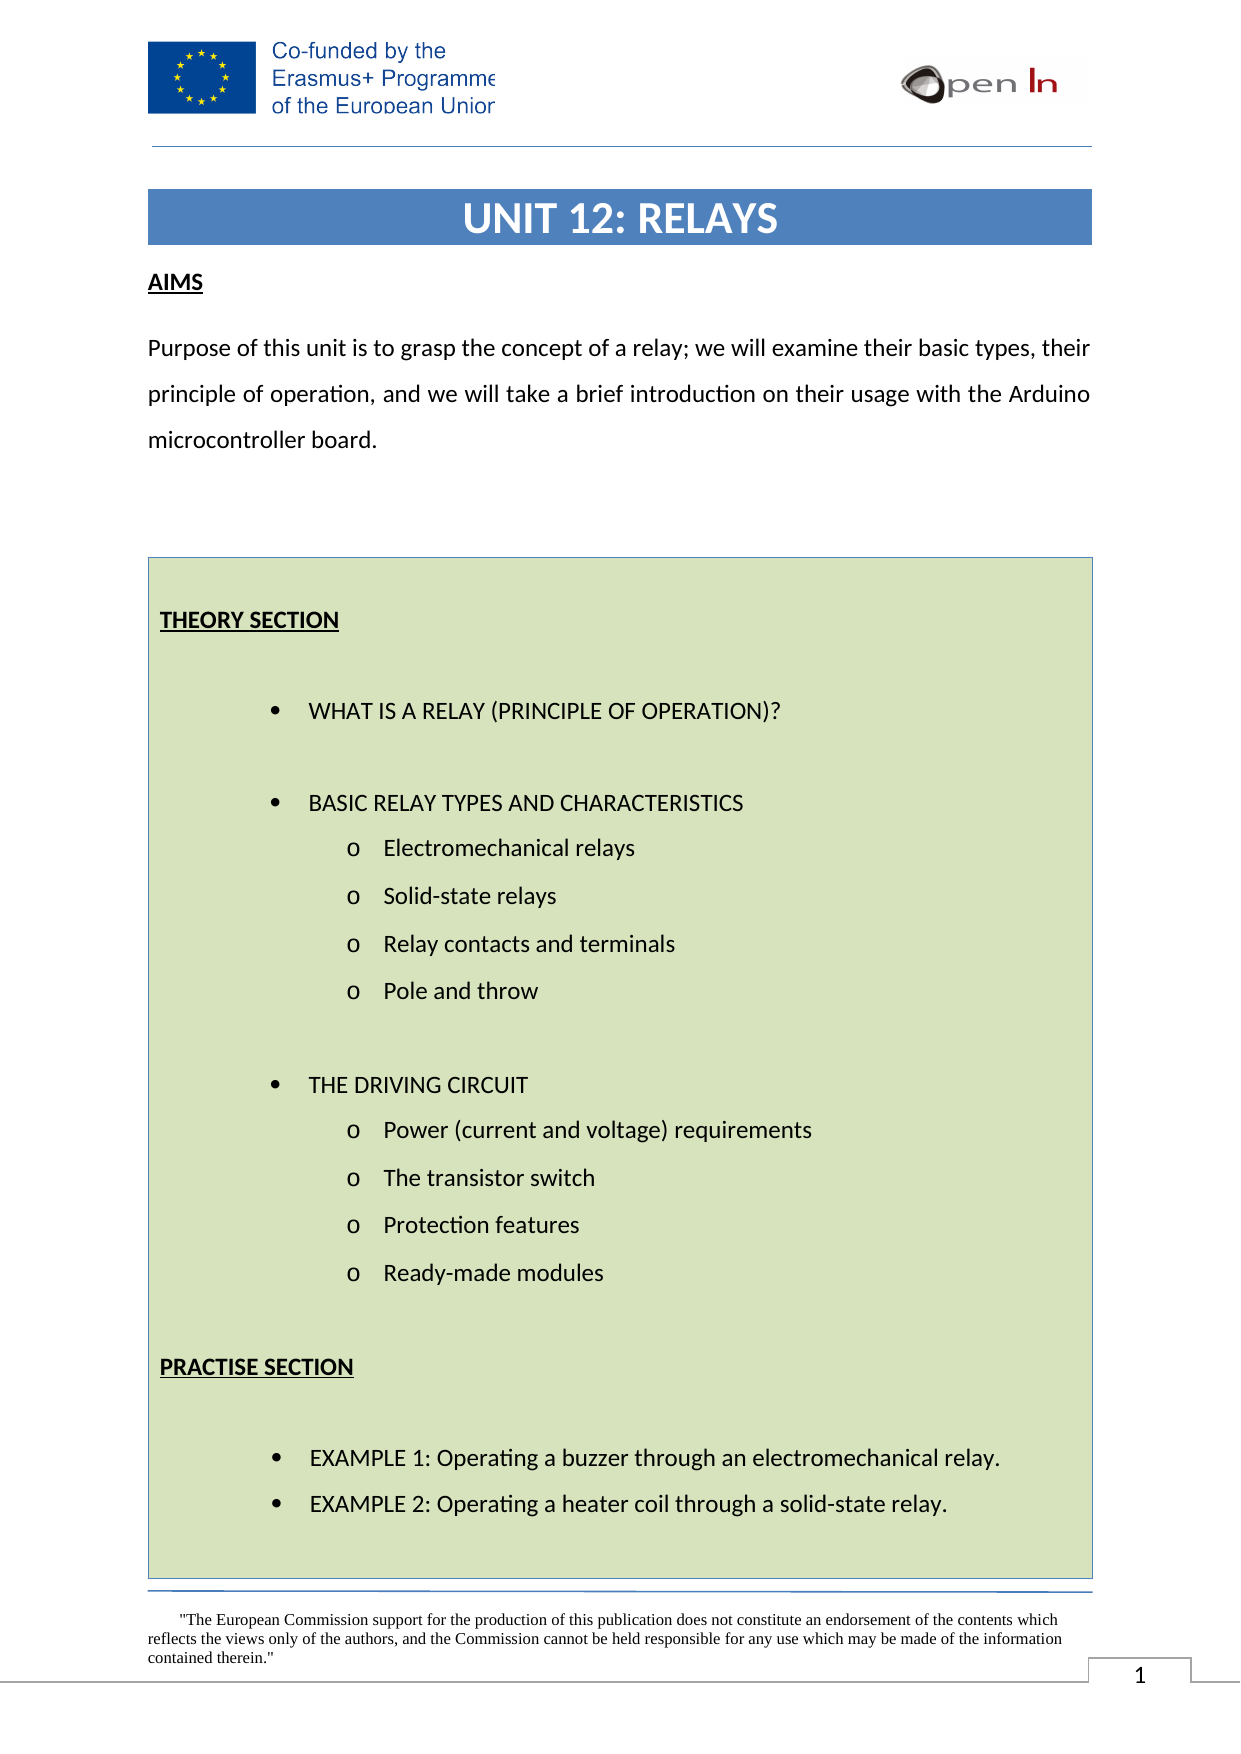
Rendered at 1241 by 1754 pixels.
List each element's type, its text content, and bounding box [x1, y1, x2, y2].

picture [900, 51, 1089, 106]
text AIMS [148, 266, 1092, 297]
picture [147, 41, 495, 114]
text Purpose of this unit is to grasp the concept of a relay; we will examine their basic types, their principle of operation, and we will take a brief introduction on their usage with the Arduino microcontroller board. [148, 333, 1092, 454]
table_header THEORY SECTION WHAT IS A RELAY (PRINCIPLE OF OPERATION)? BASIC RELAY TYPES AND CHARACTERISTICS Electromechanical relays Solid-state relays Relay contacts and terminals Pole and throw THE DRIVING CIRCUIT Power (current and voltage) requirements The transistor switch Protection features Ready-made modules PRACTISE SECTION EXAMPLE 1: Operating a buzzer through an electromechanical relay. EXAMPLE 2: Operating a heater coil through a solid-state relay. [149, 558, 1092, 1578]
text UNIT 12: RELAYS [148, 189, 1092, 245]
